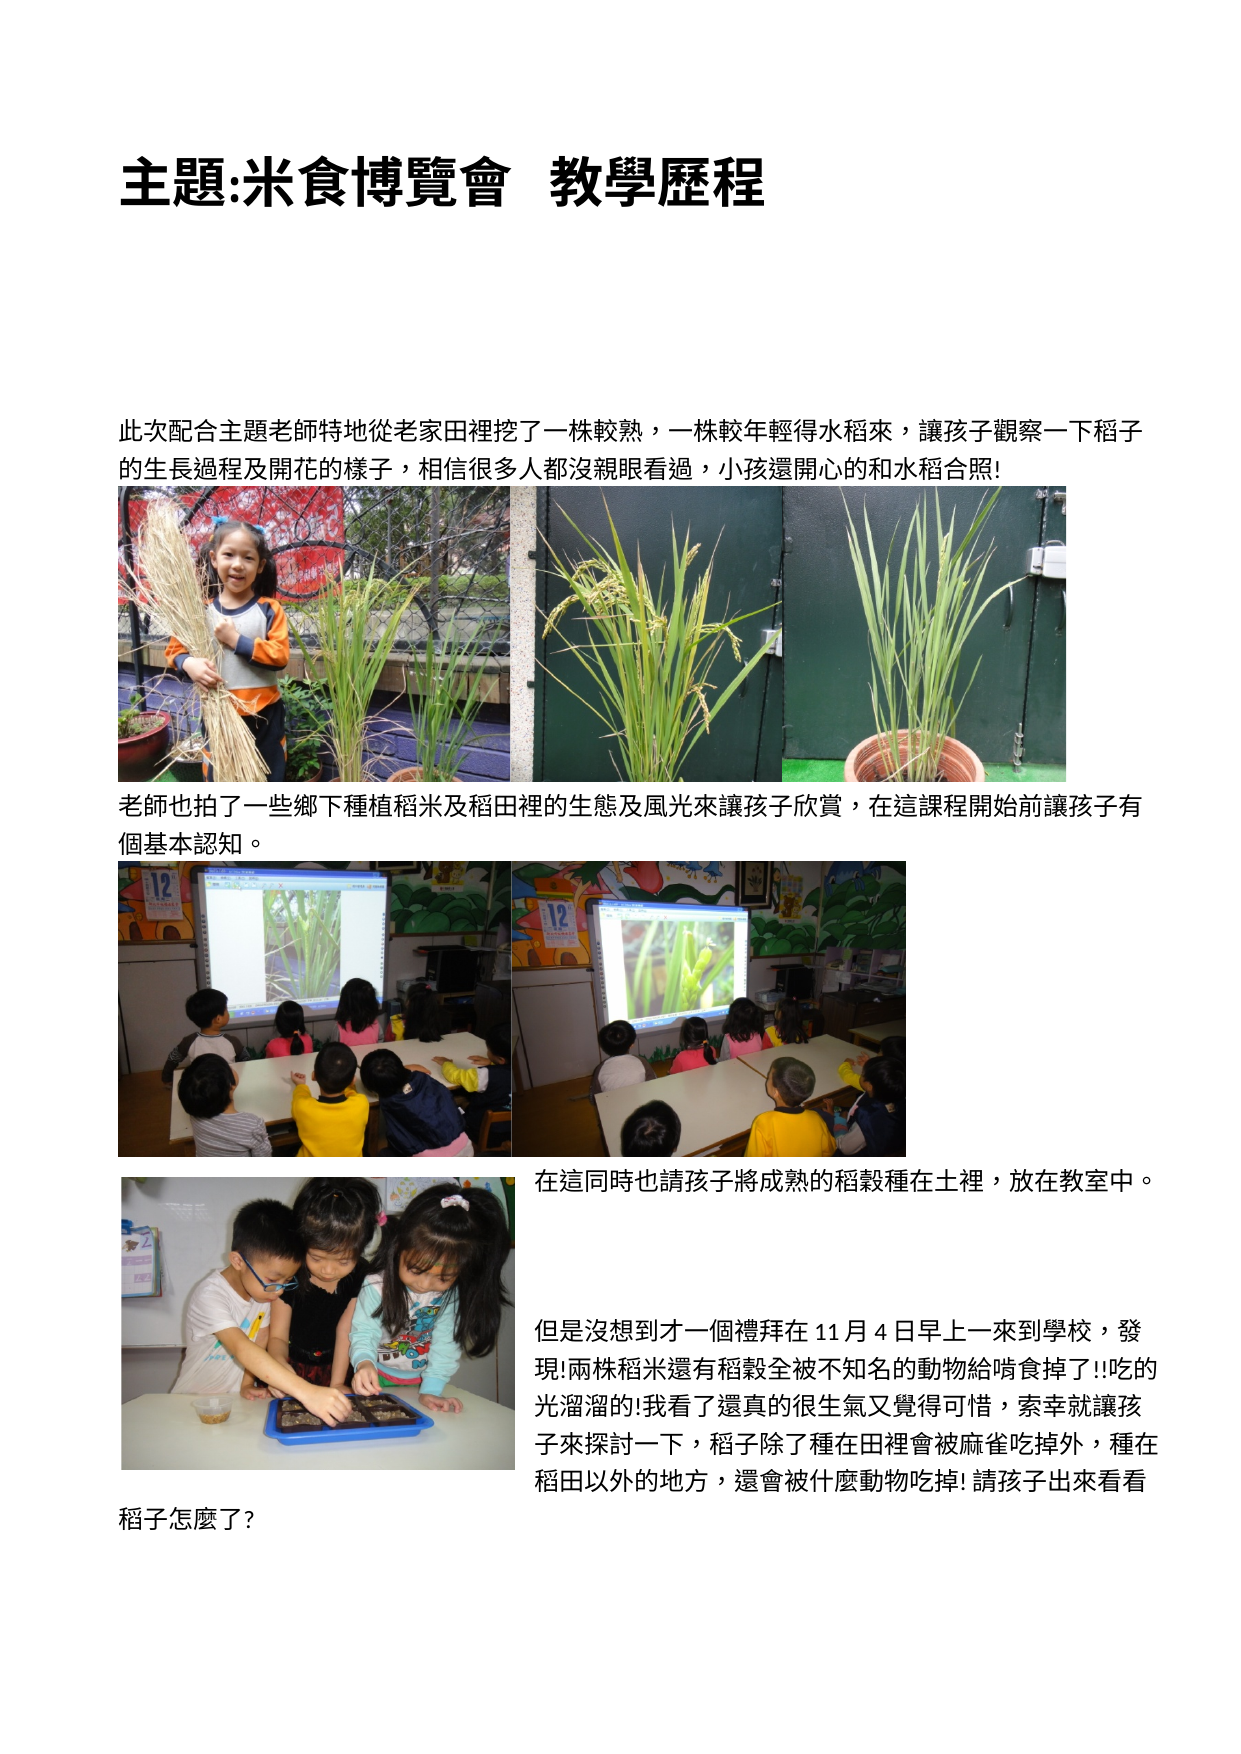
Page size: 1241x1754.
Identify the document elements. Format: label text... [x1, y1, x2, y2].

picture [118, 861, 906, 1157]
picture [118, 486, 1067, 782]
text 在這同時也請孩子將成熟的稻穀種在土裡，放在教室中。 [118, 1161, 1167, 1199]
text 老師也拍了一些鄉下種植稻米及稻田裡的生態及風光來讓孩子欣賞，在這課程開始前讓孩子有個基本認知。 [118, 786, 1167, 861]
text 但是沒想到才一個禮拜在11月4日早上一來到學校，發現!兩株稻米還有稻穀全被不知名的動物給啃食掉了!!吃的光溜溜的!我看了還真的很生氣又覺得可惜，索幸就讓孩子來探討一下，稻子除了種在田裡會被麻雀吃掉外，種在稻田以外的地方，還會被什麼動物吃掉! 請孩子出來看看稻子怎麼了? [118, 1311, 1167, 1536]
subtitle 主題:米食博覽會 教學歷程 [118, 123, 1167, 236]
text 此次配合主題老師特地從老家田裡挖了一株較熟，一株較年輕得水稻來，讓孩子觀察一下稻子的生長過程及開花的樣子，相信很多人都沒親眼看過，小孩還開心的和水稻合照! [118, 411, 1167, 486]
picture [121, 1177, 515, 1469]
